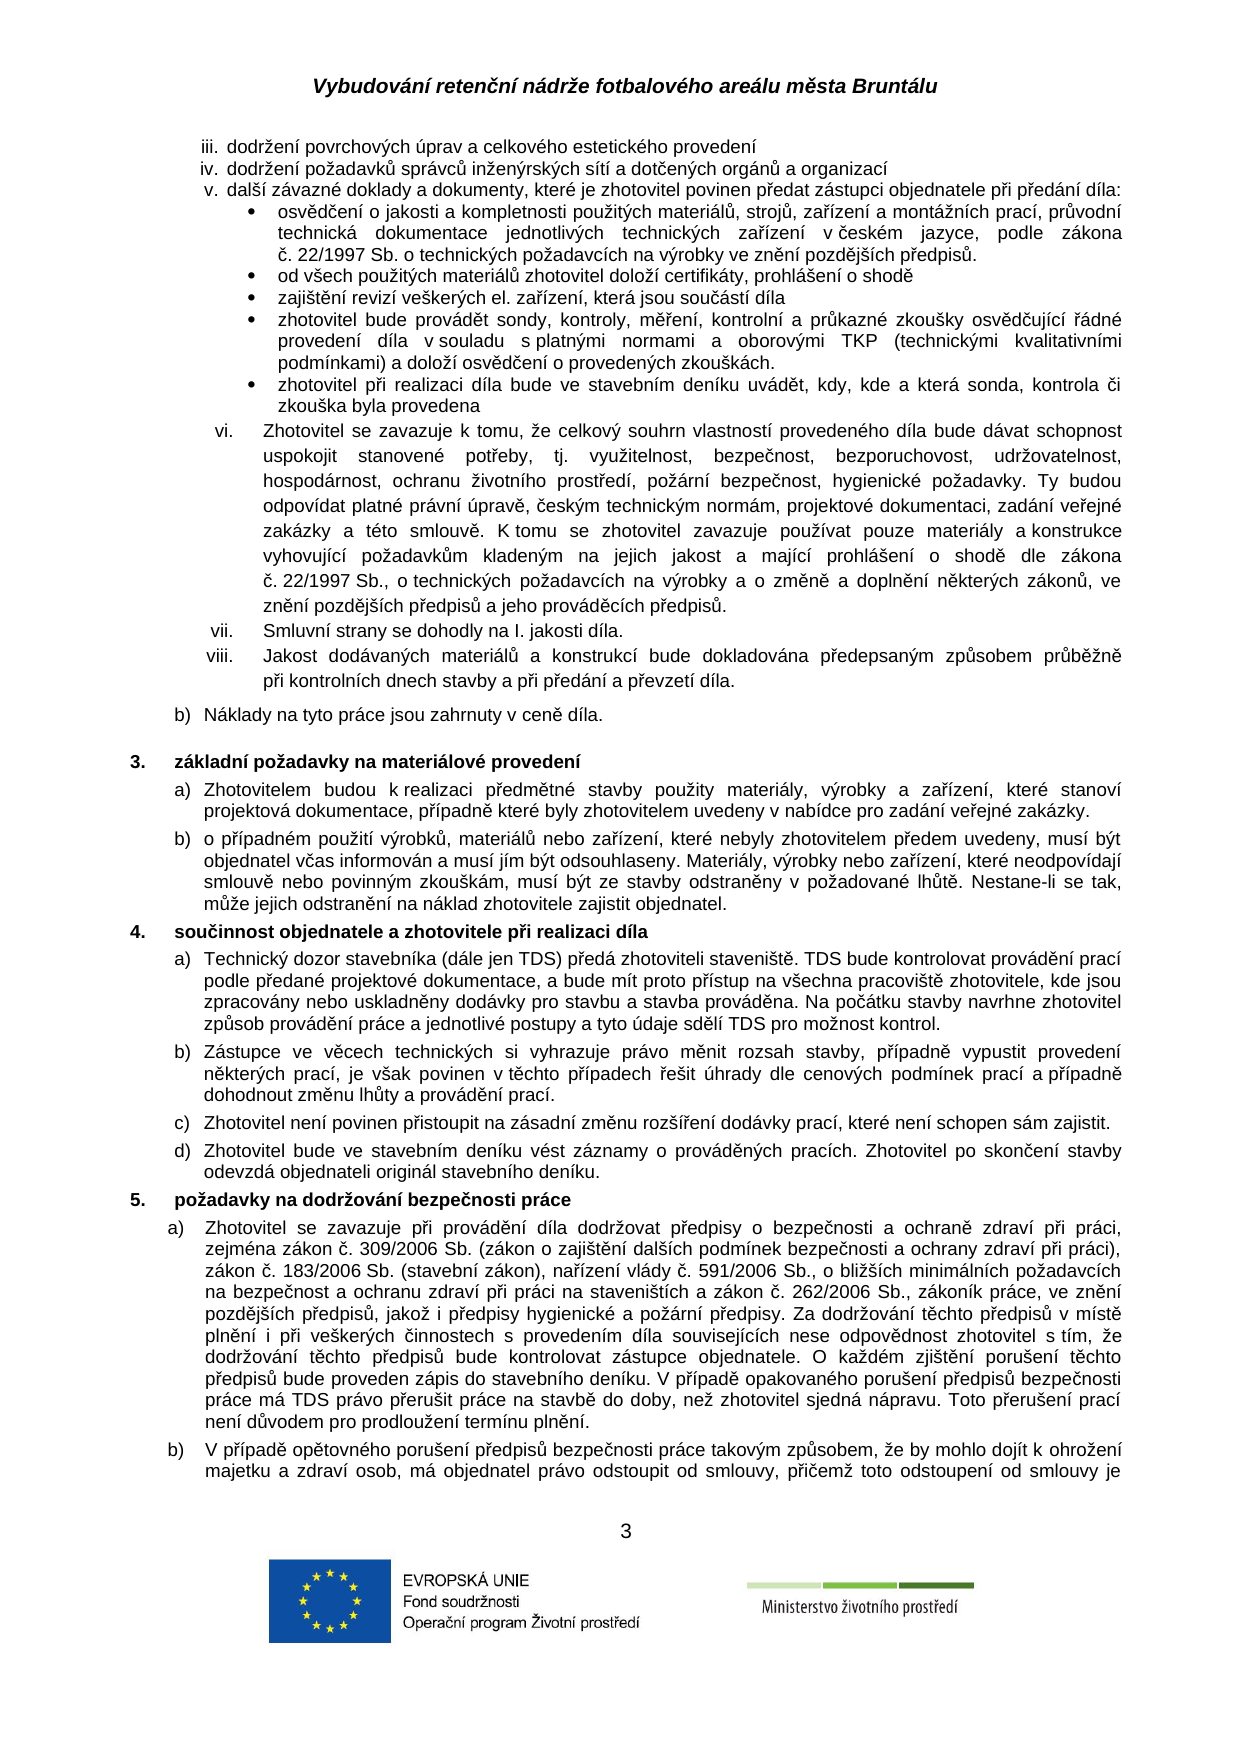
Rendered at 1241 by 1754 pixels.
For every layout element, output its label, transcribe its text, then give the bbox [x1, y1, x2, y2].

list dodržení povrchových úprav a celkového estetického provedení [218, 136, 1122, 157]
list zhotovitel při realizaci díla bude ve stavebním deníku uvádět, kdy, kde a která sonda, kontrola či zkouška byla provedena [248, 373, 1122, 417]
list zhotovitel bude provádět sondy, kontroly, měření, kontrolní a průkazné zkoušky osvědčující řádné provedení díla v souladu s platnými normami a oborovými TKP (technickými kvalitativními podmínkami) a doloží osvědčení o provedených zkouškách. [248, 309, 1122, 373]
subtitle Zhotovitelem budou k realizaci předmětné stavby použity materiály, výrobky a zařízení, které stanoví projektová dokumentace, případně které byly zhotovitelem uvedeny v nabídce pro zadání veřejné zakázky. [174, 778, 1122, 822]
list Náklady na tyto práce jsou zahrnuty v ceně díla. [174, 704, 1063, 726]
list Smluvní strany se dohodly na I. jakosti díla. [233, 617, 1122, 642]
list Zhotovitel není povinen přistoupit na zásadní změnu rozšíření dodávky prací, které není schopen sám zajistit. [174, 1112, 1122, 1133]
list Technický dozor stavebníka (dále jen TDS) předá zhotoviteli staveniště. TDS bude kontrolovat provádění prací podle předané projektové dokumentace, a bude mít proto přístup na všechna pracoviště zhotovitele, kde jsou zpracovány nebo uskladněny dodávky pro stavbu a stavba prováděna. Na počátku stavby navrhne zhotovitel způsob provádění práce a jednotlivé postupy a tyto údaje sdělí TDS pro možnost kontrol. [174, 948, 1122, 1034]
list od všech použitých materiálů zhotovitel doloží certifikáty, prohlášení o shodě [248, 265, 1122, 287]
list dodržení požadavků správců inženýrských sítí a dotčených orgánů a organizací [218, 157, 1122, 179]
list Jakost dodávaných materiálů a konstrukcí bude dokladována předepsaným způsobem průběžně při kontrolních dnech stavby a při předání a převzetí díla. [233, 642, 1122, 692]
list základní požadavky na materiálové provedení [130, 751, 1122, 772]
list Zhotovitel bude ve stavebním deníku vést záznamy o prováděných pracích. Zhotovitel po skončení stavby odevzdá objednateli originál stavebního deníku. [174, 1139, 1122, 1183]
list Zhotovitel se zavazuje při provádění díla dodržovat předpisy o bezpečnosti a ochraně zdraví při práci, zejména zákon č. 309/2006 Sb. (zákon o zajištění dalších podmínek bezpečnosti a ochrany zdraví při práci), zákon č. 183/2006 Sb. (stavební zákon), nařízení vlády č. 591/2006 Sb., o bližších minimálních požadavcích na bezpečnost a ochranu zdraví při práci na staveništích a zákon č. 262/2006 Sb., zákoník práce, ve znění pozdějších předpisů, jakož i předpisy hygienické a požární předpisy. Za dodržování těchto předpisů v místě plnění i při veškerých činnostech s provedením díla souvisejících nese odpovědnost zhotovitel s tím, že dodržování těchto předpisů bude kontrolovat zástupce objednatele. O každém zjištění porušení těchto předpisů bude proveden zápis do stavebního deníku. V případě opakovaného porušení předpisů bezpečnosti práce má TDS právo přerušit práce na stavbě do doby, než zhotovitel sjedná nápravu. Toto přerušení prací není důvodem pro prodloužení termínu plnění. [167, 1217, 1122, 1432]
list součinnost objednatele a zhotovitele při realizaci díla [130, 920, 1122, 942]
list Zhotovitel se zavazuje k tomu, že celkový souhrn vlastností provedeného díla bude dávat schopnost uspokojit stanovené potřeby, tj. využitelnost, bezpečnost, bezporuchovost, udržovatelnost, hospodárnost, ochranu životního prostředí, požární bezpečnost, hygienické požadavky. Ty budou odpovídat platné právní úpravě, českým technickým normám, projektové dokumentaci, zadání veřejné zakázky a této smlouvě. K tomu se zhotovitel zavazuje používat pouze materiály a konstrukce vyhovující požadavkům kladeným na jejich jakost a mající prohlášení o shodě dle zákona č. 22/1997 Sb., o technických požadavcích na výrobky a o změně a doplnění některých zákonů, ve znění pozdějších předpisů a jeho prováděcích předpisů. [233, 417, 1122, 617]
list další závazné doklady a dokumenty, které je zhotovitel povinen předat zástupci objednatele při předání díla: [218, 179, 1122, 201]
list požadavky na dodržování bezpečnosti práce [130, 1189, 1122, 1210]
subtitle o případném použití výrobků, materiálů nebo zařízení, které nebyly zhotovitelem předem uvedeny, musí být objednatel včas informován a musí jím být odsouhlaseny. Materiály, výrobky nebo zařízení, které neodpovídají smlouvě nebo povinným zkouškám, musí být ze stavby odstraněny v požadované lhůtě. Nestane-li se tak, může jejich odstranění na náklad zhotovitele zajistit objednatel. [174, 828, 1122, 914]
list Zástupce ve věcech technických si vyhrazuje právo měnit rozsah stavby, případně vypustit provedení některých prací, je však povinen v těchto případech řešit úhrady dle cenových podmínek prací a případně dohodnout změnu lhůty a provádění prací. [174, 1041, 1122, 1105]
list osvědčení o jakosti a kompletnosti použitých materiálů, strojů, zařízení a montážních prací, průvodní technická dokumentace jednotlivých technických zařízení v českém jazyce, podle zákona č. 22/1997 Sb. o technických požadavcích na výrobky ve znění pozdějších předpisů. [248, 201, 1122, 265]
picture [217, 1518, 1035, 1681]
list zajištění revizí veškerých el. zařízení, která jsou součástí díla [248, 287, 1122, 309]
